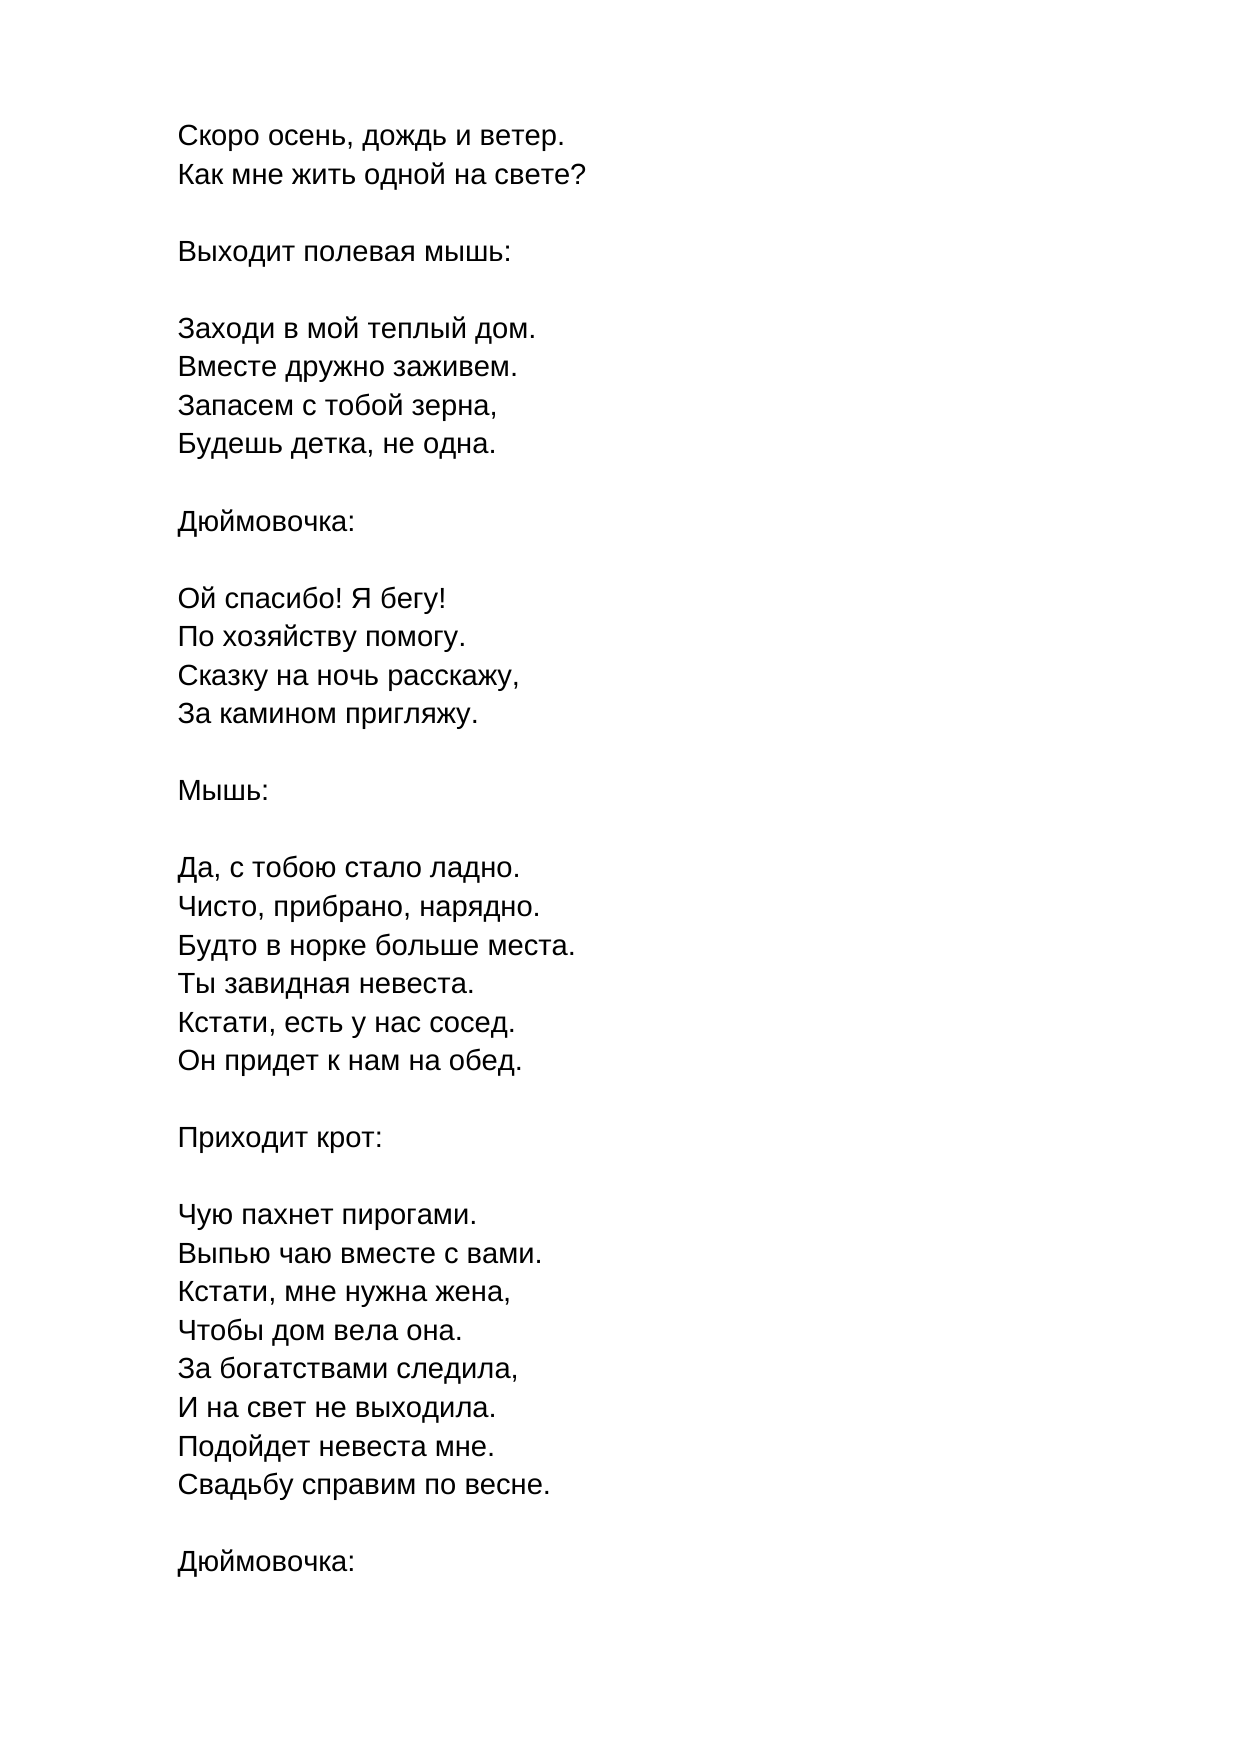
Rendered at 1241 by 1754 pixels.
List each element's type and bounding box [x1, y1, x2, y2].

text [177, 118, 1152, 1616]
